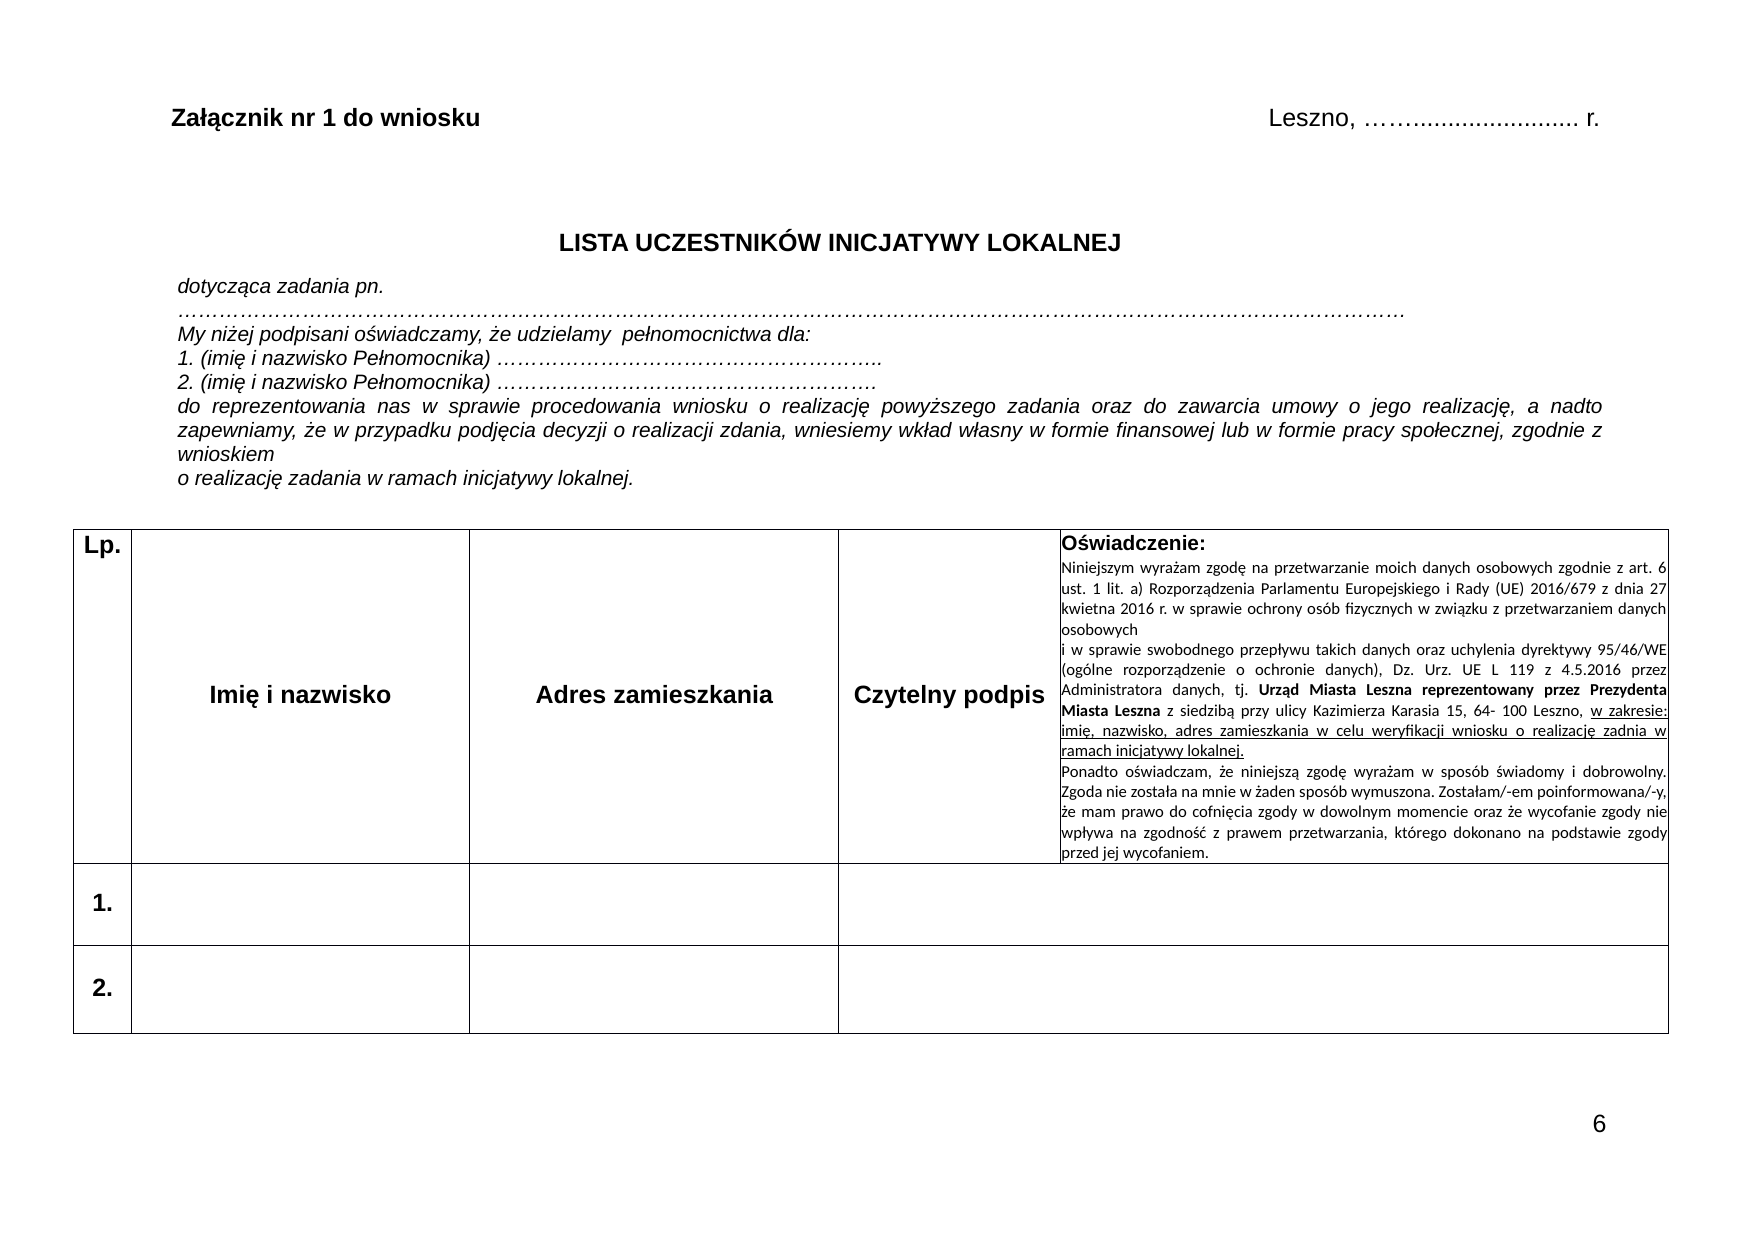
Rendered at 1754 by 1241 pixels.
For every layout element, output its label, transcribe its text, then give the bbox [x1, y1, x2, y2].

table_cell [470, 946, 838, 1033]
table_cell [839, 946, 1668, 1033]
table_cell [470, 864, 838, 945]
text My niżej podpisani oświadczamy, że udzielamy pełnomocnictwa dla: [177, 322, 1606, 346]
table_header Czytelny podpis [839, 530, 1060, 862]
text dotycząca zadania pn. …………………………………………………………………………………………………………………………………………………………… [177, 274, 1606, 322]
text 1. (imię i nazwisko Pełnomocnika) ……………………………………………….. [177, 346, 1606, 369]
table_header Lp. [74, 530, 131, 862]
text do reprezentowania nas w sprawie procedowania wniosku o realizację powyższego zadania oraz do zawarcia umowy o jego realizację, a nadto zapewniamy, że w przypadku podjęcia decyzji o realizacji zdania, wniesiemy wkład własny w formie finansowej lub w formie pracy społecznej, zgodnie z wnioskiem [177, 393, 1606, 465]
table_cell 1. [74, 864, 131, 945]
table_cell [132, 946, 469, 1033]
table_header Oświadczenie: Niniejszym wyrażam zgodę na przetwarzanie moich danych osobowych zgodnie z art. 6 ust. 1 lit. a) Rozporządzenia Parlamentu Europejskiego i Rady (UE) 2016/679 z dnia 27 kwietna 2016 r. w sprawie ochrony osób fizycznych w związku z przetwarzaniem danych osobowych i w sprawie swobodnego przepływu takich danych oraz uchylenia dyrektywy 95/46/WE (ogólne rozporządzenie o ochronie danych), Dz. Urz. UE L 119 z 4.5.2016 przez Administratora danych, tj. Urząd Miasta Leszna reprezentowany przez Prezydenta Miasta Leszna z siedzibą przy ulicy Kazimierza Karasia 15, 64- 100 Leszno, w zakresie: imię, nazwisko, adres zamieszkania w celu weryfikacji wniosku o realizację zadnia w ramach inicjatywy lokalnej. Ponadto oświadczam, że niniejszą zgodę wyrażam w sposób świadomy i dobrowolny. Zgoda nie została na mnie w żaden sposób wymuszona. Zostałam/-em poinformowana/-y, że mam prawo do cofnięcia zgody w dowolnym momencie oraz że wycofanie zgody nie wpływa na zgodność z prawem przetwarzania, którego dokonano na podstawie zgody przed jej wycofaniem. [1061, 530, 1668, 862]
text Załącznik nr 1 do wniosku Leszno, ……........................ r. [74, 103, 1606, 131]
text LISTA UCZESTNIKÓW INICJATYWY LOKALNEJ [74, 228, 1606, 257]
table_cell 2. [74, 946, 131, 1033]
table_cell [132, 864, 469, 945]
table_header Imię i nazwisko [132, 530, 469, 862]
table_header Adres zamieszkania [470, 530, 838, 862]
text 2. (imię i nazwisko Pełnomocnika) ………………………………………………. [177, 369, 1606, 393]
text o realizację zadania w ramach inicjatywy lokalnej. [177, 465, 1606, 489]
table_cell [839, 864, 1668, 945]
